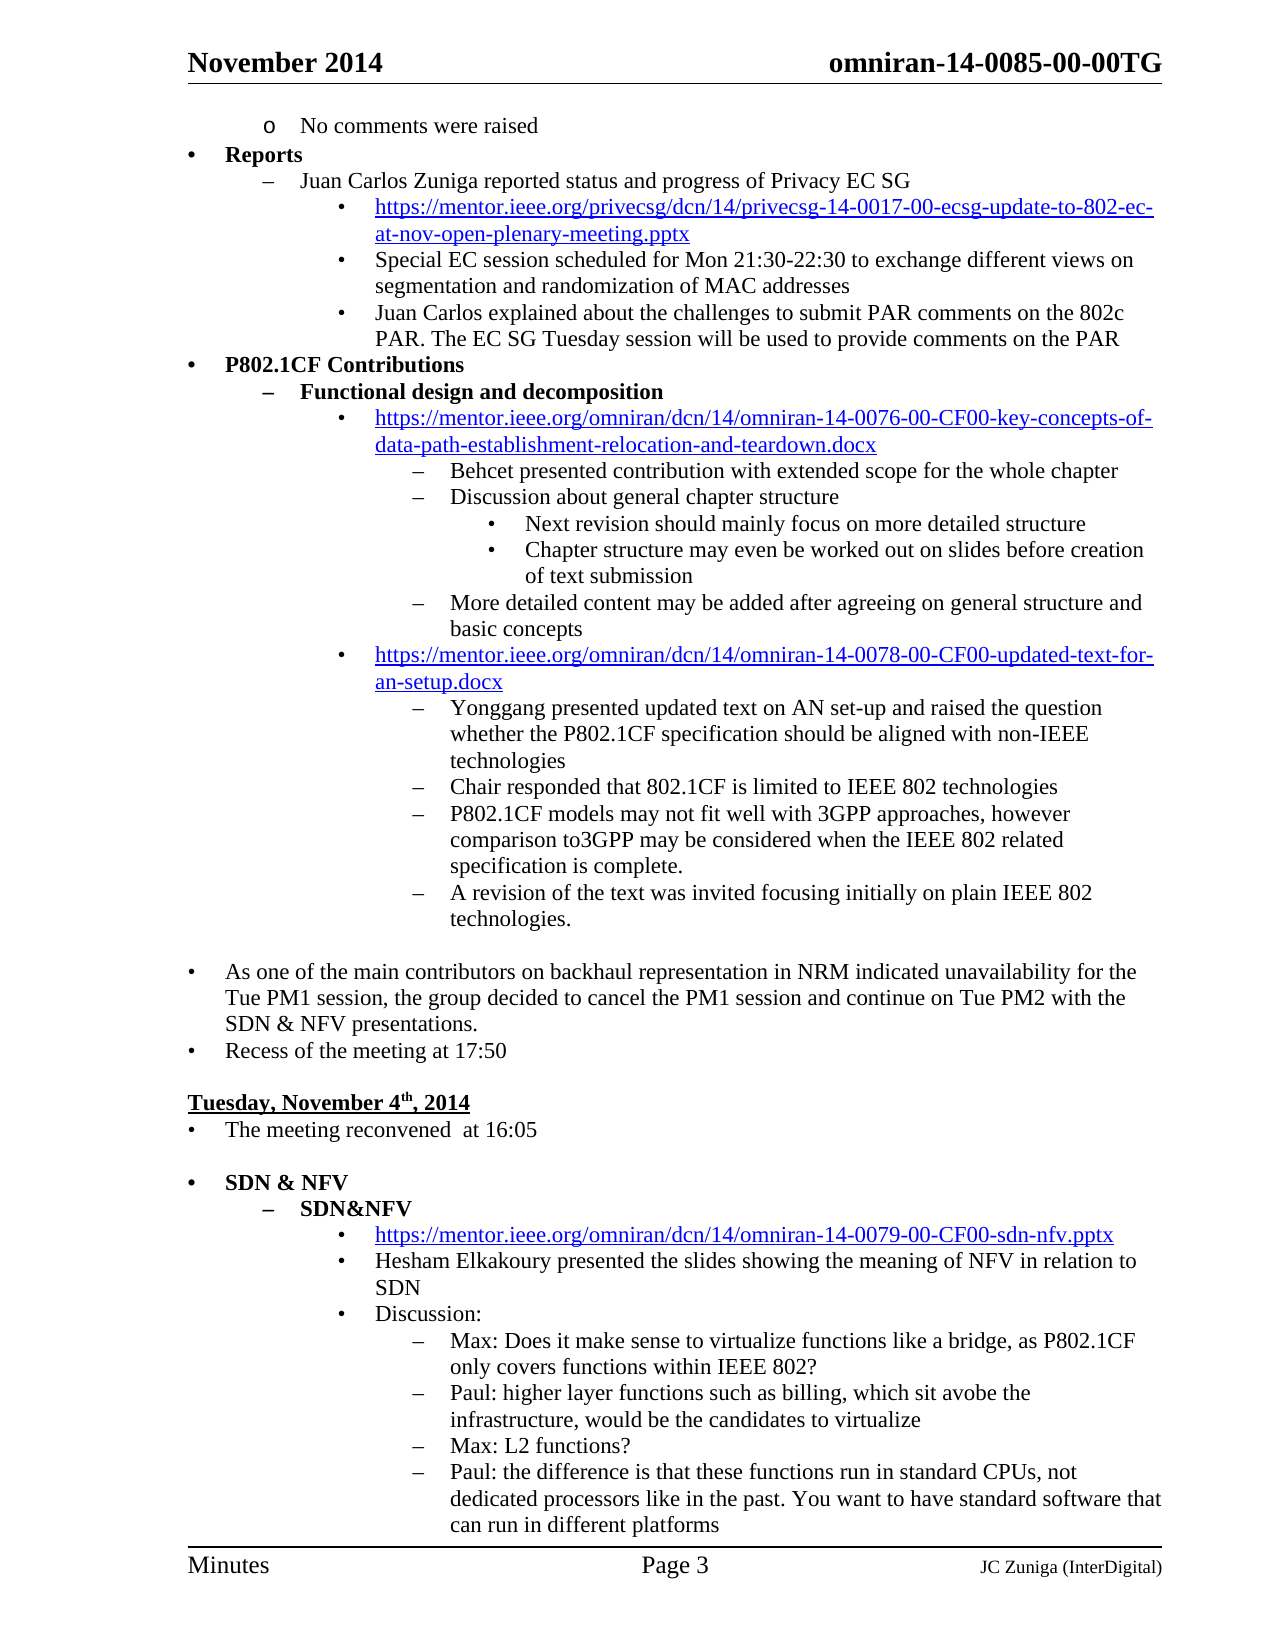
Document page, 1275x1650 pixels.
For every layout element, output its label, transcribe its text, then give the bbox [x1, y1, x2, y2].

list Paul: the difference is that these functions run in standard CPUs, not dedicated processors like in the past. You want to have standard software that can run in different platforms [412, 1458, 1162, 1537]
list SDN & NFV [187, 1168, 1162, 1195]
list Functional design and decomposition [262, 378, 1162, 404]
list Paul: higher layer functions such as billing, which sit avobe the infrastructure, would be the candidates to virtualize [412, 1379, 1162, 1432]
list Special EC session scheduled for Mon 21:30-22:30 to exchange different views on segmentation and randomization of MAC addresses [337, 246, 1162, 299]
list Max: Does it make sense to virtualize functions like a bridge, as P802.1CF only covers functions within IEEE 802? [412, 1327, 1162, 1379]
list Chair responded that 802.1CF is limited to IEEE 802 technologies [412, 773, 1162, 799]
list A revision of the text was invited focusing initially on plain IEEE 802 technologies. [412, 879, 1162, 931]
list Discussion: [337, 1300, 1162, 1327]
list Discussion about general chapter structure [412, 483, 1162, 510]
list Hesham Elkakoury presented the slides showing the meaning of NFV in relation to SDN [337, 1248, 1162, 1300]
text Tuesday, November 4th, 2014 [187, 1089, 1162, 1116]
list https://mentor.ieee.org/omniran/dcn/14/omniran-14-0078-00-CF00-updated-text-for-an-setup.docx [337, 641, 1162, 694]
list Next revision should mainly focus on more detailed structure [487, 510, 1162, 536]
list P802.1CF Contributions [187, 352, 1162, 378]
list No comments were raised [262, 112, 1162, 141]
list The meeting reconvened at 16:05 [187, 1116, 1162, 1142]
list https://mentor.ieee.org/omniran/dcn/14/omniran-14-0076-00-CF00-key-concepts-of-data-path-establishment-relocation-and-teardown.docx [337, 404, 1162, 457]
list Behcet presented contribution with extended scope for the whole chapter [412, 457, 1162, 483]
list More detailed content may be added after agreeing on general structure and basic concepts [412, 589, 1162, 641]
list Chapter structure may even be worked out on slides before creation of text submission [487, 536, 1162, 589]
list SDN&NFV [262, 1195, 1162, 1221]
list https://mentor.ieee.org/privecsg/dcn/14/privecsg-14-0017-00-ecsg-update-to-802-ec-at-nov-open-plenary-meeting.pptx [337, 193, 1162, 246]
list Juan Carlos explained about the challenges to submit PAR comments on the 802c PAR. The EC SG Tuesday session will be used to provide comments on the PAR [337, 299, 1162, 352]
list Recess of the meeting at 17:50 [187, 1037, 1162, 1063]
list Yonggang presented updated text on AN set-up and raised the question whether the P802.1CF specification should be aligned with non-IEEE technologies [412, 694, 1162, 773]
list Max: L2 functions? [412, 1432, 1162, 1458]
list Juan Carlos Zuniga reported status and progress of Privacy EC SG [262, 167, 1162, 193]
list https://mentor.ieee.org/omniran/dcn/14/omniran-14-0079-00-CF00-sdn-nfv.pptx [337, 1221, 1162, 1248]
list As one of the main contributors on backhaul representation in NRM indicated unavailability for the Tue PM1 session, the group decided to cancel the PM1 session and continue on Tue PM2 with the SDN & NFV presentations. [187, 958, 1162, 1037]
list P802.1CF models may not fit well with 3GPP approaches, however comparison to3GPP may be considered when the IEEE 802 related specification is complete. [412, 799, 1162, 879]
list Reports [187, 141, 1162, 167]
